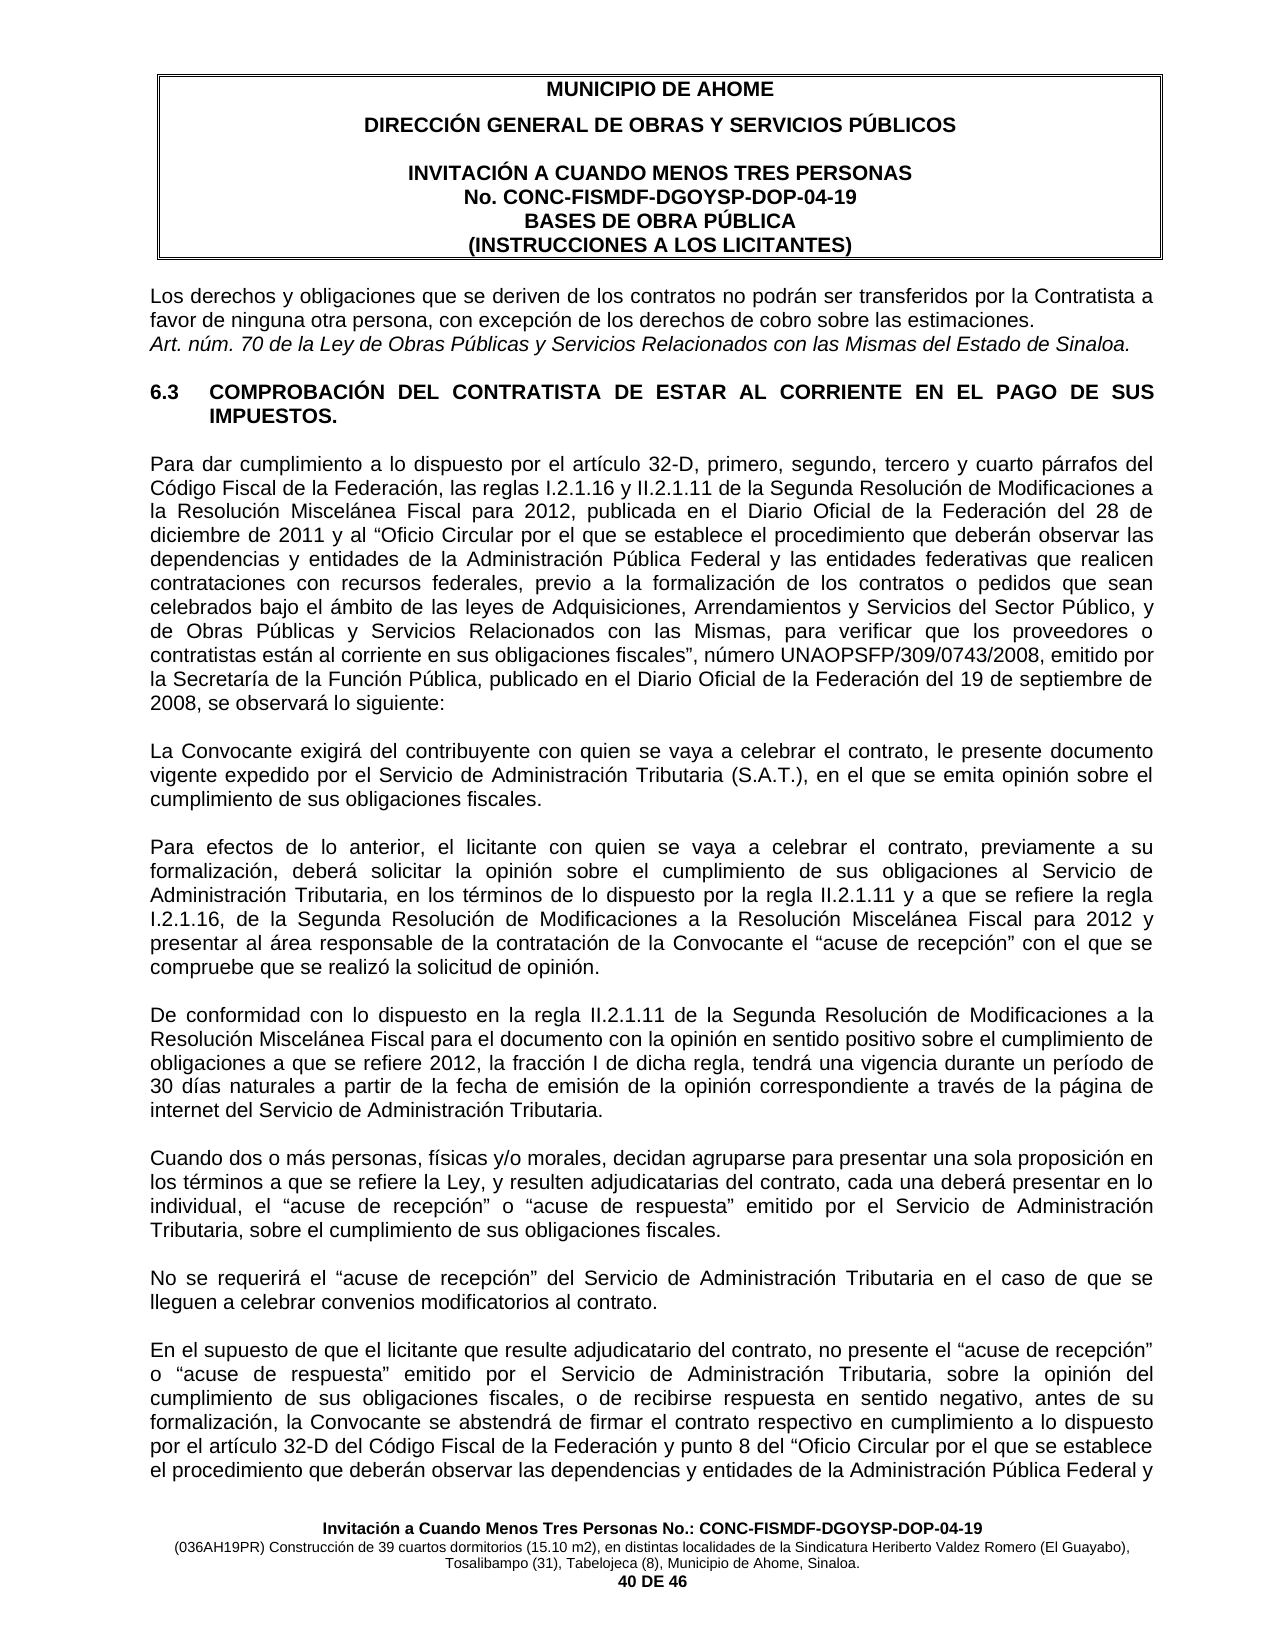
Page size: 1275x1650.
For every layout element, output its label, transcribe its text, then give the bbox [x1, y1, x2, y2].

text 6.3 COMPROBACIÓN DEL CONTRATISTA DE ESTAR AL CORRIENTE EN EL PAGO DE SUS IMPUESTOS. [150, 379, 1155, 427]
text Los derechos y obligaciones que se deriven de los contratos no podrán ser transferidos por la Contratista a favor de ninguna otra persona, con excepción de los derechos de cobro sobre las estimaciones. [150, 284, 1155, 332]
text Cuando dos o más personas, físicas y/o morales, decidan agruparse para presentar una sola proposición en los términos a que se refiere la Ley, y resulten adjudicatarias del contrato, cada una deberá presentar en lo individual, el “acuse de recepción” o “acuse de respuesta” emitido por el Servicio de Administración Tributaria, sobre el cumplimiento de sus obligaciones fiscales. [150, 1146, 1155, 1242]
text De conformidad con lo dispuesto en la regla II.2.1.11 de la Segunda Resolución de Modificaciones a la Resolución Miscelánea Fiscal para el documento con la opinión en sentido positivo sobre el cumplimiento de obligaciones a que se refiere 2012, la fracción I de dicha regla, tendrá una vigencia durante un período de 30 días naturales a partir de la fecha de emisión de la opinión correspondiente a través de la página de internet del Servicio de Administración Tributaria. [150, 1002, 1155, 1122]
text Para dar cumplimiento a lo dispuesto por el artículo 32-D, primero, segundo, tercero y cuarto párrafos del Código Fiscal de la Federación, las reglas I.2.1.16 y II.2.1.11 de la Segunda Resolución de Modificaciones a la Resolución Miscelánea Fiscal para 2012, publicada en el Diario Oficial de la Federación del 28 de diciembre de 2011 y al “Oficio Circular por el que se establece el procedimiento que deberán observar las dependencias y entidades de la Administración Pública Federal y las entidades federativas que realicen contrataciones con recursos federales, previo a la formalización de los contratos o pedidos que sean celebrados bajo el ámbito de las leyes de Adquisiciones, Arrendamientos y Servicios del Sector Público, y de Obras Públicas y Servicios Relacionados con las Mismas, para verificar que los proveedores o contratistas están al corriente en sus obligaciones fiscales”, número UNAOPSFP/309/0743/2008, emitido por la Secretaría de la Función Pública, publicado en el Diario Oficial de la Federación del 19 de septiembre de 2008, se observará lo siguiente: [150, 451, 1155, 715]
text Para efectos de lo anterior, el licitante con quien se vaya a celebrar el contrato, previamente a su formalización, deberá solicitar la opinión sobre el cumplimiento de sus obligaciones al Servicio de Administración Tributaria, en los términos de lo dispuesto por la regla II.2.1.11 y a que se refiere la regla I.2.1.16, de la Segunda Resolución de Modificaciones a la Resolución Miscelánea Fiscal para 2012 y presentar al área responsable de la contratación de la Convocante el “acuse de recepción” con el que se compruebe que se realizó la solicitud de opinión. [150, 835, 1155, 978]
text La Convocante exigirá del contribuyente con quien se vaya a celebrar el contrato, le presente documento vigente expedido por el Servicio de Administración Tributaria (S.A.T.), en el que se emita opinión sobre el cumplimiento de sus obligaciones fiscales. [150, 739, 1155, 811]
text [150, 1338, 1155, 1482]
text No se requerirá el “acuse de recepción” del Servicio de Administración Tributaria en el caso de que se lleguen a celebrar convenios modificatorios al contrato. [150, 1266, 1155, 1314]
text Art. núm. 70 de la Ley de Obras Públicas y Servicios Relacionados con las Mismas del Estado de Sinaloa. [150, 332, 1155, 356]
